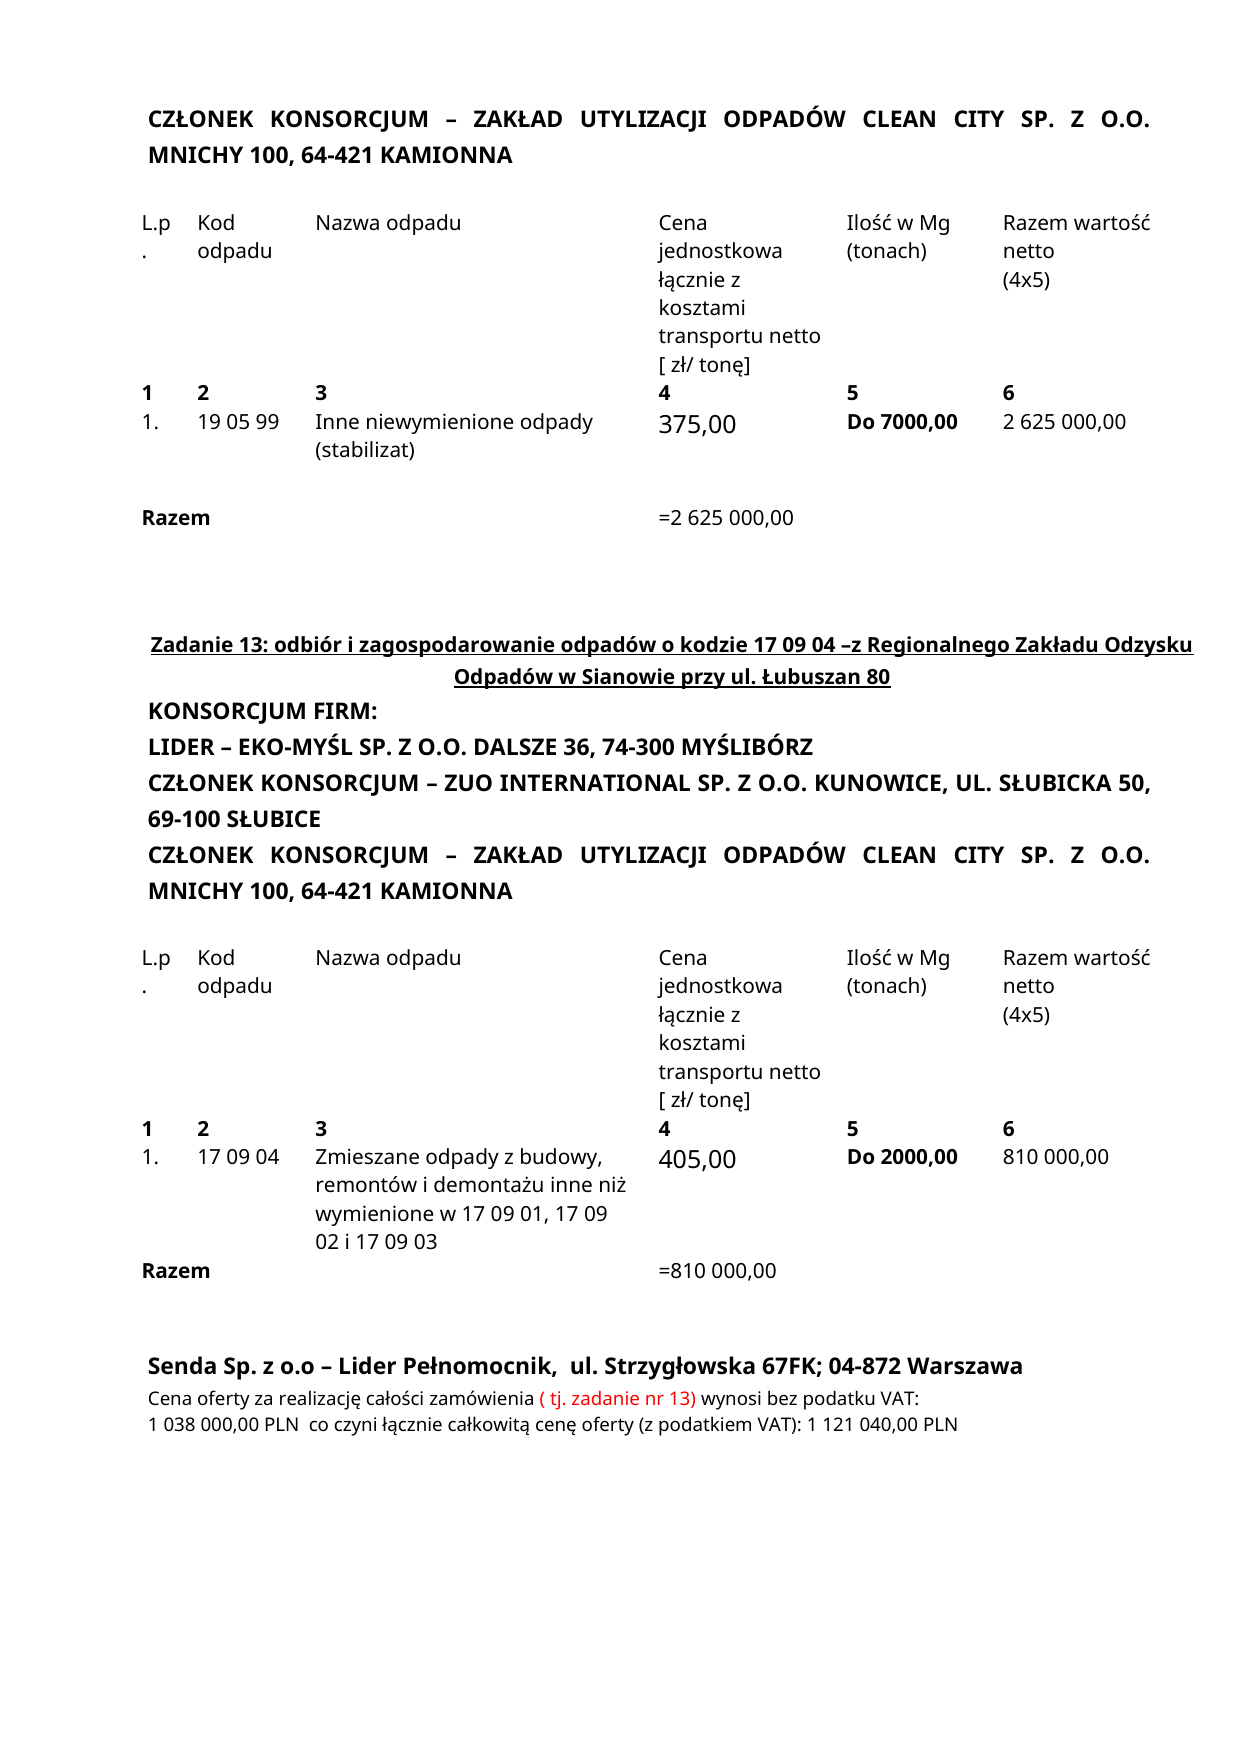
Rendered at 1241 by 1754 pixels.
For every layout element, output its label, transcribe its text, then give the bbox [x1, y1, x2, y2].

table_header L.p. [130, 943, 186, 1114]
table_header Razem wartość netto (4x5) [991, 943, 1164, 1114]
table_header Kod odpadu [186, 208, 304, 378]
table_cell 19 05 99 [186, 407, 304, 503]
table_cell 3 [304, 1114, 647, 1142]
table_cell 405,00 [647, 1142, 835, 1256]
table_header Razem wartość netto (4x5) [991, 208, 1164, 378]
text CZŁONEK KONSORCJUM – ZAKŁAD UTYLIZACJI ODPADÓW CLEAN CITY SP. Z O.O. MNICHY 100, 64-421 KAMIONNA [148, 103, 1152, 171]
table_cell Zmieszane odpady z budowy, remontów i demontażu inne niż wymienione w 17 09 01, 17 09 02 i 17 09 03 [304, 1142, 647, 1256]
table_header Ilość w Mg (tonach) [835, 208, 991, 378]
table_header Cena jednostkowa łącznie z kosztami transportu netto [ zł/ tonę] [647, 208, 835, 378]
table_cell 17 09 04 [186, 1142, 304, 1256]
text Cena oferty za realizację całości zamówienia ( tj. zadanie nr 13) wynosi bez podatku VAT: [148, 1386, 1152, 1411]
table_cell Razem [130, 1256, 647, 1284]
table_cell Do 2000,00 [835, 1142, 991, 1256]
table_header Kod odpadu [186, 943, 304, 1114]
text KONSORCJUM FIRM: [148, 695, 1152, 726]
table_cell 1. [130, 407, 186, 503]
table_cell 2 [186, 379, 304, 407]
table_cell 1 [130, 379, 186, 407]
table_cell 4 [647, 1114, 835, 1142]
table_cell 5 [835, 379, 991, 407]
table_cell 375,00 [647, 407, 835, 503]
text LIDER – EKO-MYŚL SP. Z O.O. DALSZE 36, 74-300 MYŚLIBÓRZ [148, 731, 1152, 762]
table_header Nazwa odpadu [304, 943, 647, 1114]
text Zadanie 13: odbiór i zagospodarowanie odpadów o kodzie 17 09 04 –z Regionalnego Zakładu Odzysku Odpadów w Sianowie przy ul. Łubuszan 80 [148, 630, 1196, 691]
table_header L.p. [130, 208, 186, 378]
table_cell =810 000,00 [647, 1256, 1164, 1284]
table_cell 5 [835, 1114, 991, 1142]
table_cell 6 [991, 1114, 1164, 1142]
table_cell 2 625 000,00 [991, 407, 1164, 503]
table_header Nazwa odpadu [304, 208, 647, 378]
table_cell Razem [130, 504, 647, 532]
text CZŁONEK KONSORCJUM – ZAKŁAD UTYLIZACJI ODPADÓW CLEAN CITY SP. Z O.O. MNICHY 100, 64-421 KAMIONNA [148, 839, 1152, 906]
table_header Ilość w Mg (tonach) [835, 943, 991, 1114]
text 1 038 000,00 PLN co czyni łącznie całkowitą cenę oferty (z podatkiem VAT): 1 121 040,00 PLN [148, 1411, 1152, 1437]
text Senda Sp. z o.o – Lider Pełnomocnik, ul. Strzygłowska 67FK; 04-872 Warszawa [148, 1349, 1152, 1381]
table_header Cena jednostkowa łącznie z kosztami transportu netto [ zł/ tonę] [647, 943, 835, 1114]
table_cell 810 000,00 [991, 1142, 1164, 1256]
table_cell 1. [130, 1142, 186, 1256]
table_cell 4 [647, 379, 835, 407]
table_cell Do 7000,00 [835, 407, 991, 503]
table_cell 1 [130, 1114, 186, 1142]
table_cell 6 [991, 379, 1164, 407]
table_cell =2 625 000,00 [647, 504, 1164, 532]
text CZŁONEK KONSORCJUM – ZUO INTERNATIONAL SP. Z O.O. KUNOWICE, UL. SŁUBICKA 50, 69-100 SŁUBICE [148, 767, 1152, 834]
table_cell 2 [186, 1114, 304, 1142]
table_cell Inne niewymienione odpady (stabilizat) [304, 407, 647, 503]
table_cell 3 [304, 379, 647, 407]
